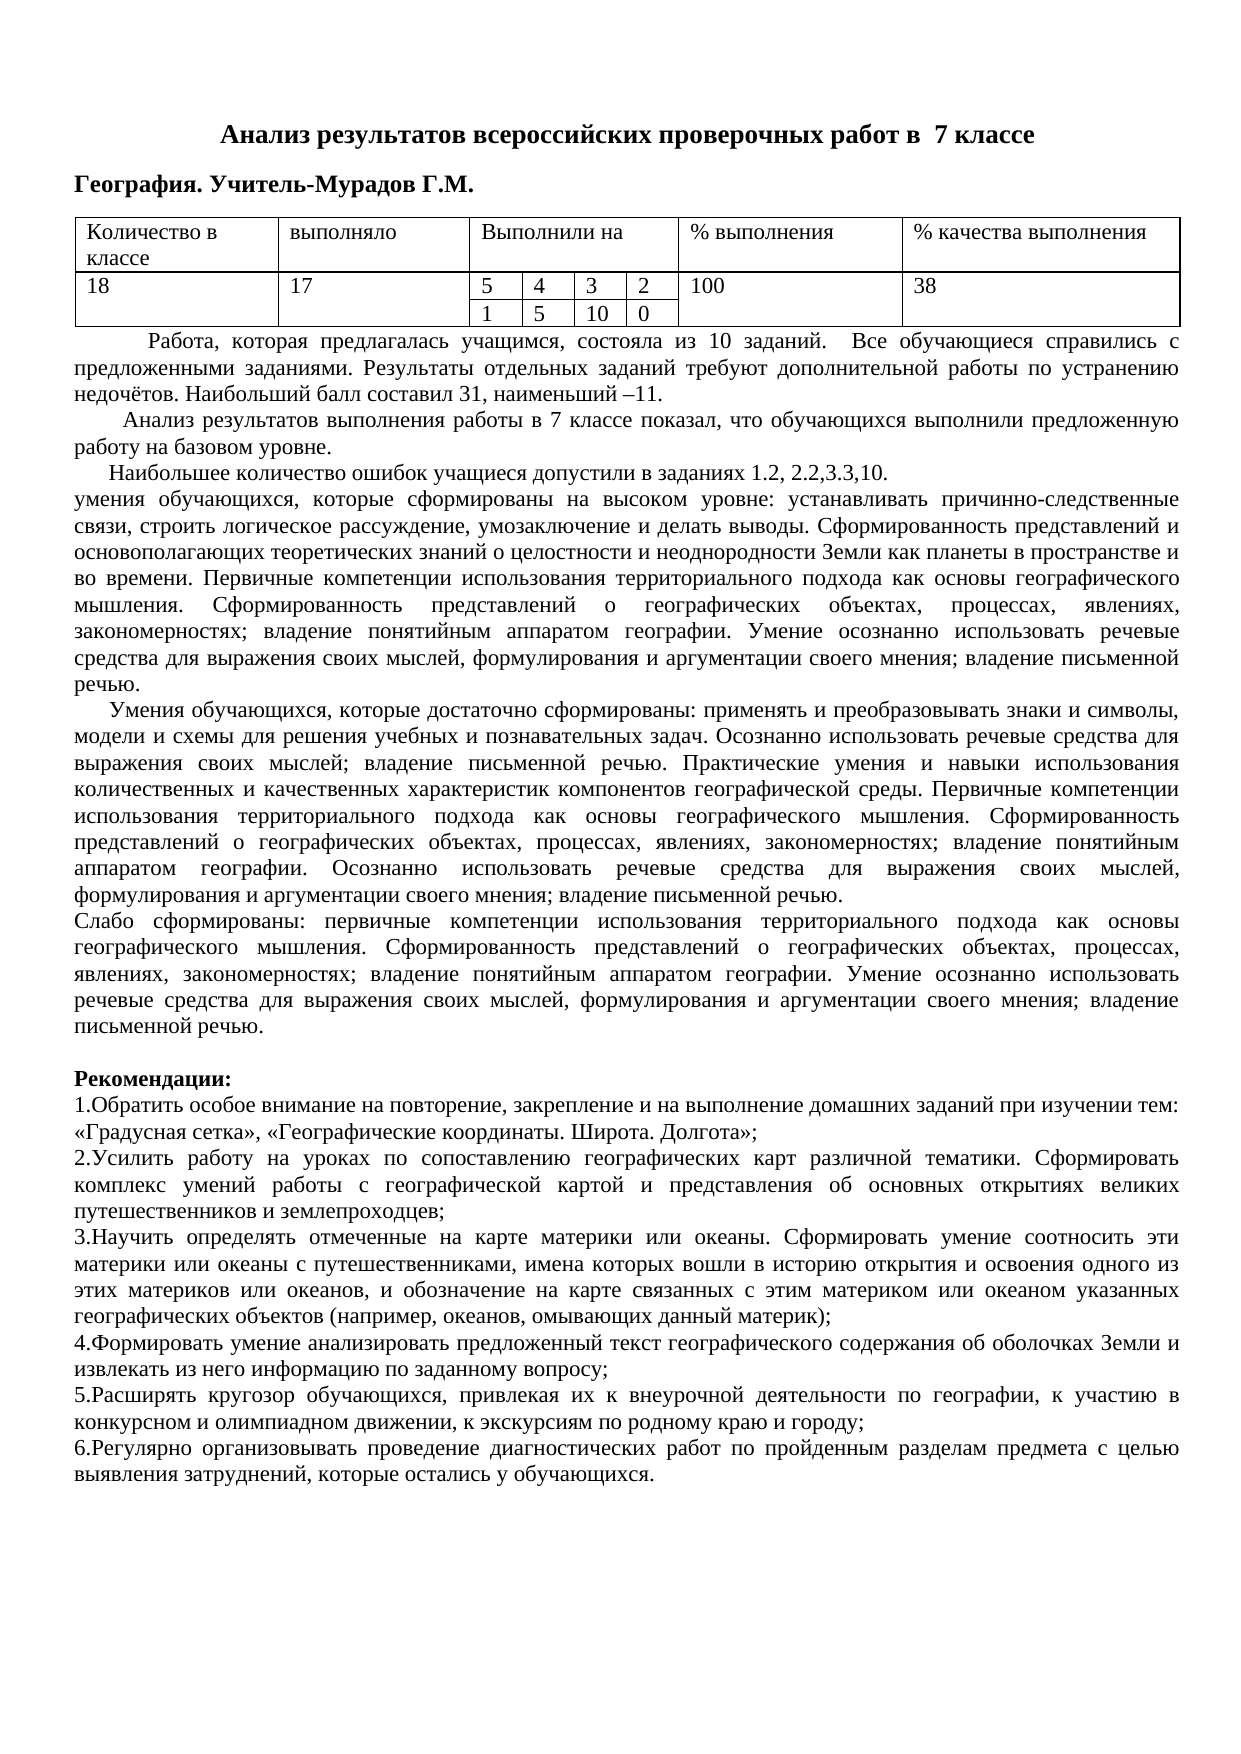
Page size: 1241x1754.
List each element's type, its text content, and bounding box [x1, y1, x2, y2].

table_cell 17 [279, 273, 469, 326]
table_cell 0 [627, 300, 678, 326]
text 5.Расширять кругозор обучающихся, привлекая их к внеурочной деятельности по географии, к участию в конкурсном и олимпиадном движении, к экскурсиям по родному краю и городу; [74, 1381, 1181, 1434]
text 1.Обратить особое внимание на повторение, закрепление и на выполнение домашних заданий при изучении тем: «Градусная сетка», «Географические координаты. Широта. Долгота»; [74, 1092, 1181, 1144]
table_cell 38 [903, 273, 1179, 326]
text Рекомендации: [74, 1065, 1181, 1092]
text География. Учитель-Мурадов Г.М. [74, 169, 1181, 197]
text умения обучающихся, которые сформированы на высоком уровне: устанавливать причинно-следственные связи, строить логическое рассуждение, умозаключение и делать выводы. Сформированность представлений и основополагающих теоретических знаний о целостности и неоднородности Земли как планеты в пространстве и во времени. Первичные компетенции использования территориального подхода как основы географического мышления. Сформированность представлений о географических объектах, процессах, явлениях, закономерностях; владение понятийным аппаратом географии. Умение осознанно использовать речевые средства для выражения своих мыслей, формулирования и аргументации своего мнения; владение письменной речью. [74, 485, 1181, 696]
text Работа, которая предлагалась учащимся, состояла из 10 заданий. Все обучающиеся справились с предложенными заданиями. Результаты отдельных заданий требуют дополнительной работы по устранению недочётов. Наибольший балл составил 31, наименьший –11. [74, 327, 1181, 406]
table_cell 4 [523, 273, 574, 299]
text Анализ результатов выполнения работы в 7 классе показал, что обучающихся выполнили предложенную работу на базовом уровне. [74, 406, 1181, 459]
table_header % качества выполнения [903, 218, 1179, 271]
table_cell 1 [470, 300, 522, 326]
table_cell 3 [575, 273, 626, 299]
table_header Количество в классе [76, 218, 278, 271]
table_cell 18 [76, 273, 278, 326]
table_cell 2 [627, 273, 678, 299]
table_cell 100 [679, 273, 902, 326]
text 4.Формировать умение анализировать предложенный текст географического содержания об оболочках Земли и извлекать из него информацию по заданному вопросу; [74, 1329, 1181, 1381]
table_cell 10 [575, 300, 626, 326]
table_header выполняло [279, 218, 469, 271]
table_cell 5 [470, 273, 522, 299]
table_header Выполнили на [470, 218, 678, 271]
text Наибольшее количество ошибок учащиеся допустили в заданиях 1.2, 2.2,3.3,10. [74, 459, 1181, 485]
text Умения обучающихся, которые достаточно сформированы: применять и преобразовывать знаки и символы, модели и схемы для решения учебных и познавательных задач. Осознанно использовать речевые средства для выражения своих мыслей; владение письменной речью. Практические умения и навыки использования количественных и качественных характеристик компонентов географической среды. Первичные компетенции использования территориального подхода как основы географического мышления. Сформированность представлений о географических объектах, процессах, явлениях, закономерностях; владение понятийным аппаратом географии. Осознанно использовать речевые средства для выражения своих мыслей, формулирования и аргументации своего мнения; владение письменной речью. [74, 696, 1181, 907]
text 3.Научить определять отмеченные на карте материки или океаны. Сформировать умение соотносить эти материки или океаны с путешественниками, имена которых вошли в историю открытия и освоения одного из этих материков или океанов, и обозначение на карте связанных с этим материком или океаном указанных географических объектов (например, океанов, омывающих данный материк); [74, 1223, 1181, 1329]
table_cell 5 [523, 300, 574, 326]
text Анализ результатов всероссийских проверочных работ в 7 классе [74, 118, 1181, 149]
table_header % выполнения [679, 218, 902, 271]
text Слабо сформированы: первичные компетенции использования территориального подхода как основы географического мышления. Сформированность представлений о географических объектах, процессах, явлениях, закономерностях; владение понятийным аппаратом географии. Умение осознанно использовать речевые средства для выражения своих мыслей, формулирования и аргументации своего мнения; владение письменной речью. [74, 907, 1181, 1039]
text 6.Регулярно организовывать проведение диагностических работ по пройденным разделам предмета с целью выявления затруднений, которые остались у обучающихся. [74, 1434, 1181, 1487]
text 2.Усилить работу на уроках по сопоставлению географических карт различной тематики. Сформировать комплекс умений работы с географической картой и представления об основных открытиях великих путешественников и землепроходцев; [74, 1144, 1181, 1223]
